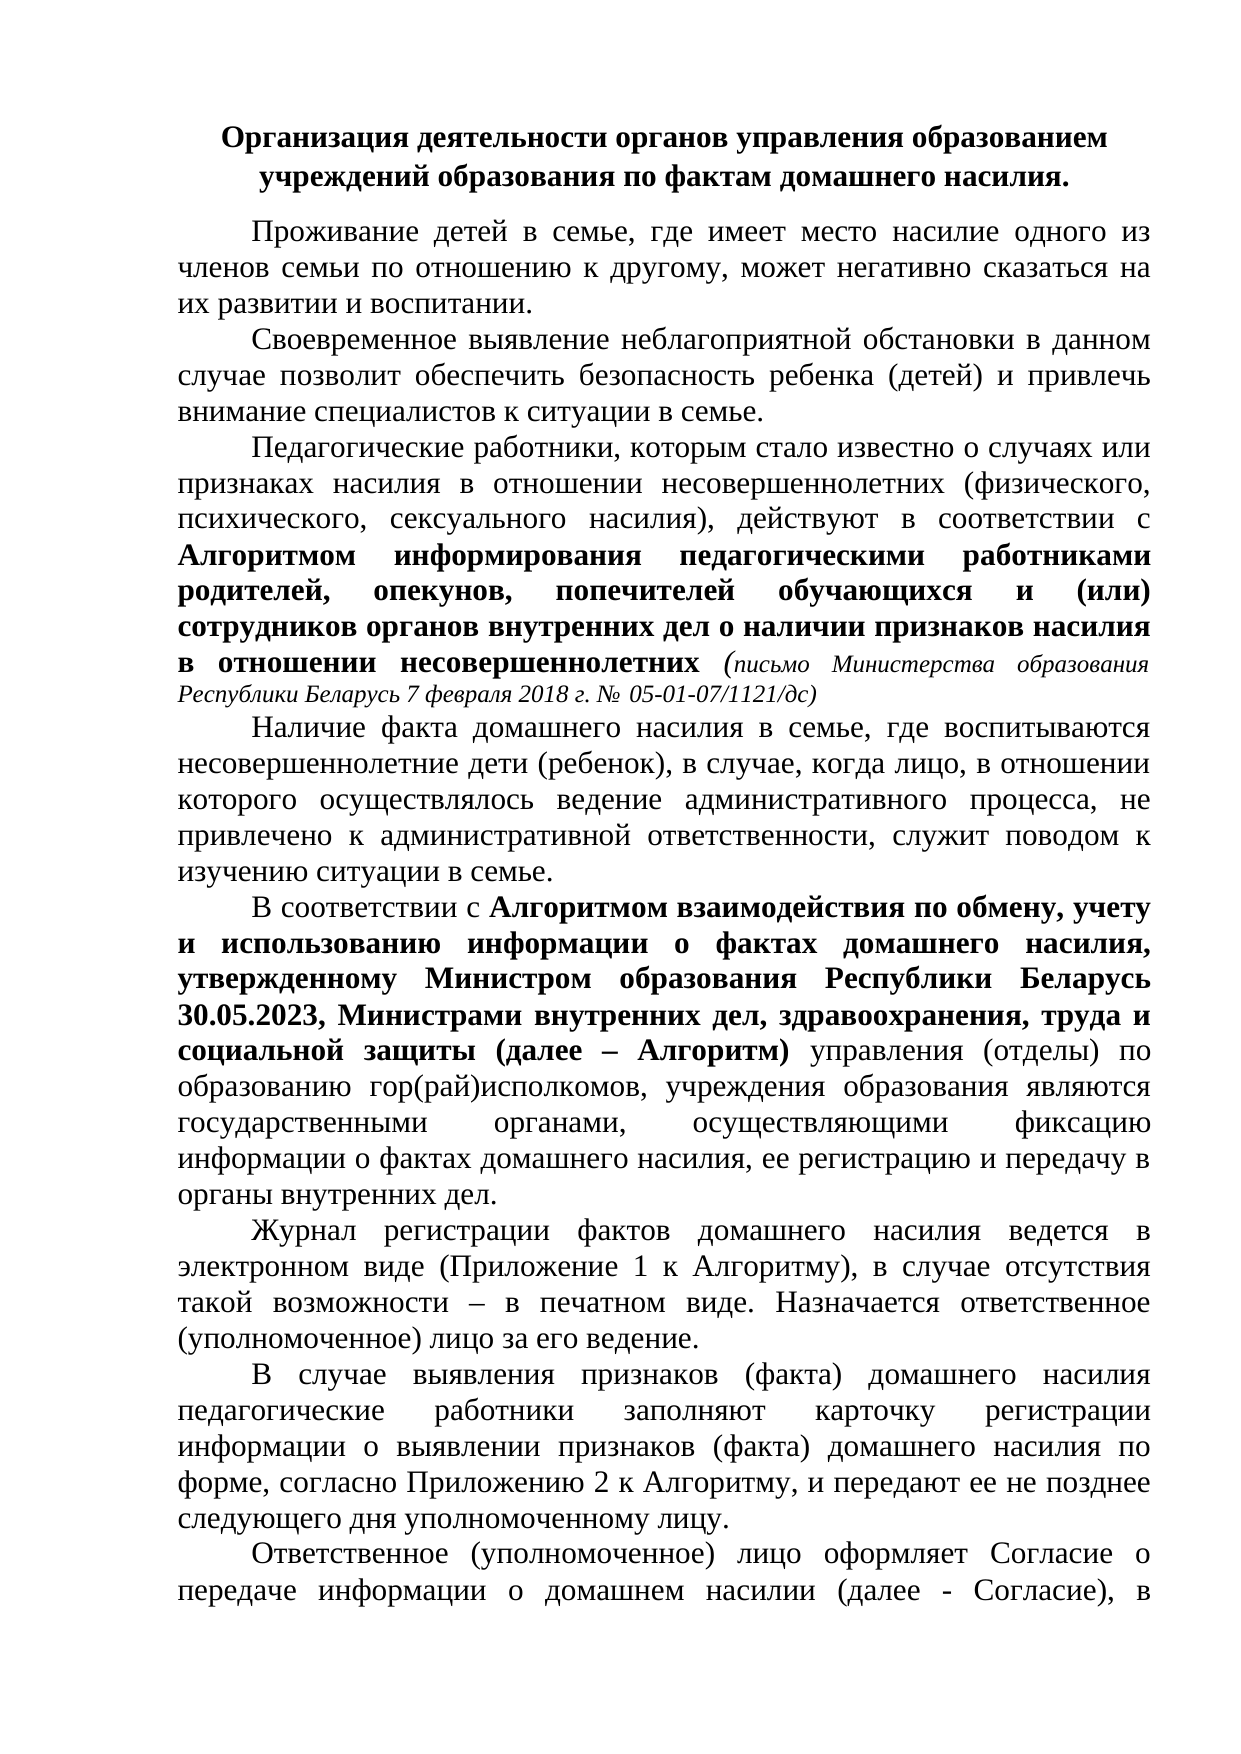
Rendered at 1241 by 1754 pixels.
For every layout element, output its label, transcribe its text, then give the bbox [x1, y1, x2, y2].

text В случае выявления признаков (факта) домашнего насилия педагогические работники заполняют карточку регистрации информации о выявлении признаков (факта) домашнего насилия по форме, согласно Приложению 2 к Алгоритму, и передают ее не позднее следующего дня уполномоченному лицу. [177, 1355, 1152, 1535]
text В соответствии с Алгоритмом взаимодействия по обмену, учету и использованию информации о фактах домашнего насилия, утвержденному Министром образования Республики Беларусь 30.05.2023, Министрами внутренних дел, здравоохранения, труда и социальной защиты (далее – Алгоритм) управления (отделы) по образованию гор(рай)исполкомов, учреждения образования являются государственными органами, осуществляющими фиксацию информации о фактах домашнего насилия, ее регистрацию и передачу в органы внутренних дел. [177, 888, 1152, 1211]
text Проживание детей в семье, где имеет место насилие одного из членов семьи по отношению к другому, может негативно сказаться на их развитии и воспитании. [177, 212, 1152, 320]
text Наличие факта домашнего насилия в семье, где воспитываются несовершеннолетние дети (ребенок), в случае, когда лицо, в отношении которого осуществлялось ведение административного процесса, не привлечено к административной ответственности, служит поводом к изучению ситуации в семье. [177, 708, 1152, 888]
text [177, 1535, 1152, 1607]
text Своевременное выявление неблагоприятной обстановки в данном случае позволит обеспечить безопасность ребенка (детей) и привлечь внимание специалистов к ситуации в семье. [177, 320, 1152, 428]
text Организация деятельности органов управления образованием учреждений образования по фактам домашнего насилия. [177, 118, 1152, 193]
text Педагогические работники, которым стало известно о случаях или признаках насилия в отношении несовершеннолетних (физического, психического, сексуального насилия), действуют в соответствии с Алгоритмом информирования педагогическими работниками родителей, опекунов, попечителей обучающихся и (или) сотрудников органов внутренних дел о наличии признаков насилия в отношении несовершеннолетних (письмо Министерства образования Республики Беларусь 7 февраля 2018 г. № 05-01-07/1121/дс) [177, 428, 1152, 708]
text Журнал регистрации фактов домашнего насилия ведется в электронном виде (Приложение 1 к Алгоритму), в случае отсутствия такой возможности – в печатном виде. Назначается ответственное (уполномоченное) лицо за его ведение. [177, 1211, 1152, 1355]
